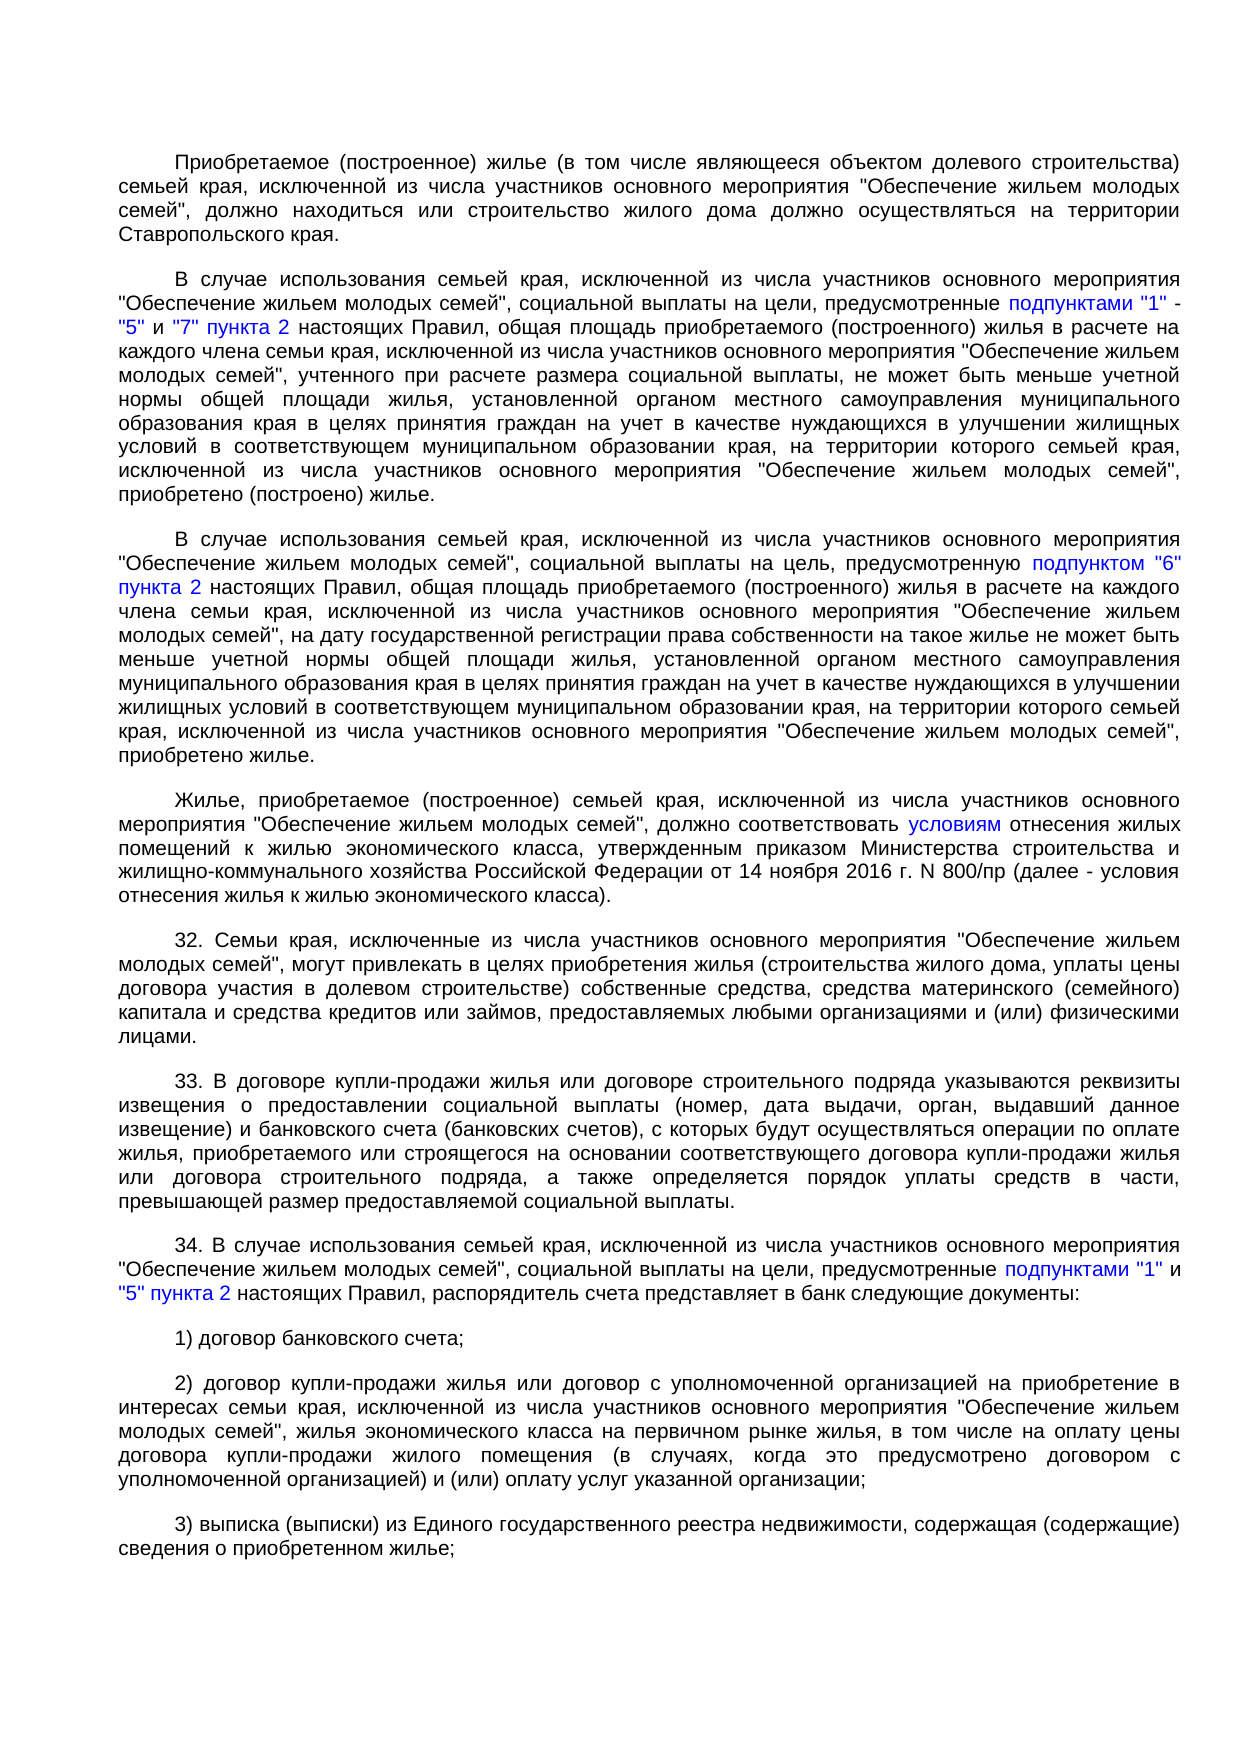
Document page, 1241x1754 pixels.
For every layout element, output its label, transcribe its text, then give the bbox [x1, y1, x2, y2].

text 32. Семьи края, исключенные из числа участников основного мероприятия "Обеспечение жильем молодых семей", могут привлекать в целях приобретения жилья (строительства жилого дома, уплаты цены договора участия в долевом строительстве) собственные средства, средства материнского (семейного) капитала и средства кредитов или займов, предоставляемых любыми организациями и (или) физическими лицами. [118, 928, 1181, 1048]
text 2) договор купли-продажи жилья или договор с уполномоченной организацией на приобретение в интересах семьи края, исключенной из числа участников основного мероприятия "Обеспечение жильем молодых семей", жилья экономического класса на первичном рынке жилья, в том числе на оплату цены договора купли-продажи жилого помещения (в случаях, когда это предусмотрено договором с уполномоченной организацией) и (или) оплату услуг указанной организации; [118, 1371, 1181, 1491]
text Жилье, приобретаемое (построенное) семьей края, исключенной из числа участников основного мероприятия "Обеспечение жильем молодых семей", должно соответствовать условиям отнесения жилых помещений к жилью экономического класса, утвержденным приказом Министерства строительства и жилищно-коммунального хозяйства Российской Федерации от 14 ноября 2016 г. N 800/пр (далее - условия отнесения жилья к жилью экономического класса). [118, 787, 1181, 907]
text 3) выписка (выписки) из Единого государственного реестра недвижимости, содержащая (содержащие) сведения о приобретенном жилье; [118, 1511, 1181, 1559]
text В случае использования семьей края, исключенной из числа участников основного мероприятия "Обеспечение жильем молодых семей", социальной выплаты на цель, предусмотренную подпунктом "6" пункта 2 настоящих Правил, общая площадь приобретаемого (построенного) жилья в расчете на каждого члена семьи края, исключенной из числа участников основного мероприятия "Обеспечение жильем молодых семей", на дату государственной регистрации права собственности на такое жилье не может быть меньше учетной нормы общей площади жилья, установленной органом местного самоуправления муниципального образования края в целях принятия граждан на учет в качестве нуждающихся в улучшении жилищных условий в соответствующем муниципальном образовании края, на территории которого семьей края, исключенной из числа участников основного мероприятия "Обеспечение жильем молодых семей", приобретено жилье. [118, 527, 1181, 767]
text В случае использования семьей края, исключенной из числа участников основного мероприятия "Обеспечение жильем молодых семей", социальной выплаты на цели, предусмотренные подпунктами "1" - "5" и "7" пункта 2 настоящих Правил, общая площадь приобретаемого (построенного) жилья в расчете на каждого члена семьи края, исключенной из числа участников основного мероприятия "Обеспечение жильем молодых семей", учтенного при расчете размера социальной выплаты, не может быть меньше учетной нормы общей площади жилья, установленной органом местного самоуправления муниципального образования края в целях принятия граждан на учет в качестве нуждающихся в улучшении жилищных условий в соответствующем муниципальном образовании края, на территории которого семьей края, исключенной из числа участников основного мероприятия "Обеспечение жильем молодых семей", приобретено (построено) жилье. [118, 267, 1181, 506]
text 1) договор банковского счета; [118, 1326, 1181, 1350]
text Приобретаемое (построенное) жилье (в том числе являющееся объектом долевого строительства) семьей края, исключенной из числа участников основного мероприятия "Обеспечение жильем молодых семей", должно находиться или строительство жилого дома должно осуществляться на территории Ставропольского края. [118, 150, 1181, 246]
text 34. В случае использования семьей края, исключенной из числа участников основного мероприятия "Обеспечение жильем молодых семей", социальной выплаты на цели, предусмотренные подпунктами "1" и "5" пункта 2 настоящих Правил, распорядитель счета представляет в банк следующие документы: [118, 1233, 1181, 1305]
text 33. В договоре купли-продажи жилья или договоре строительного подряда указываются реквизиты извещения о предоставлении социальной выплаты (номер, дата выдачи, орган, выдавший данное извещение) и банковского счета (банковских счетов), с которых будут осуществляться операции по оплате жилья, приобретаемого или строящегося на основании соответствующего договора купли-продажи жилья или договора строительного подряда, а также определяется порядок уплаты средств в части, превышающей размер предоставляемой социальной выплаты. [118, 1069, 1181, 1212]
